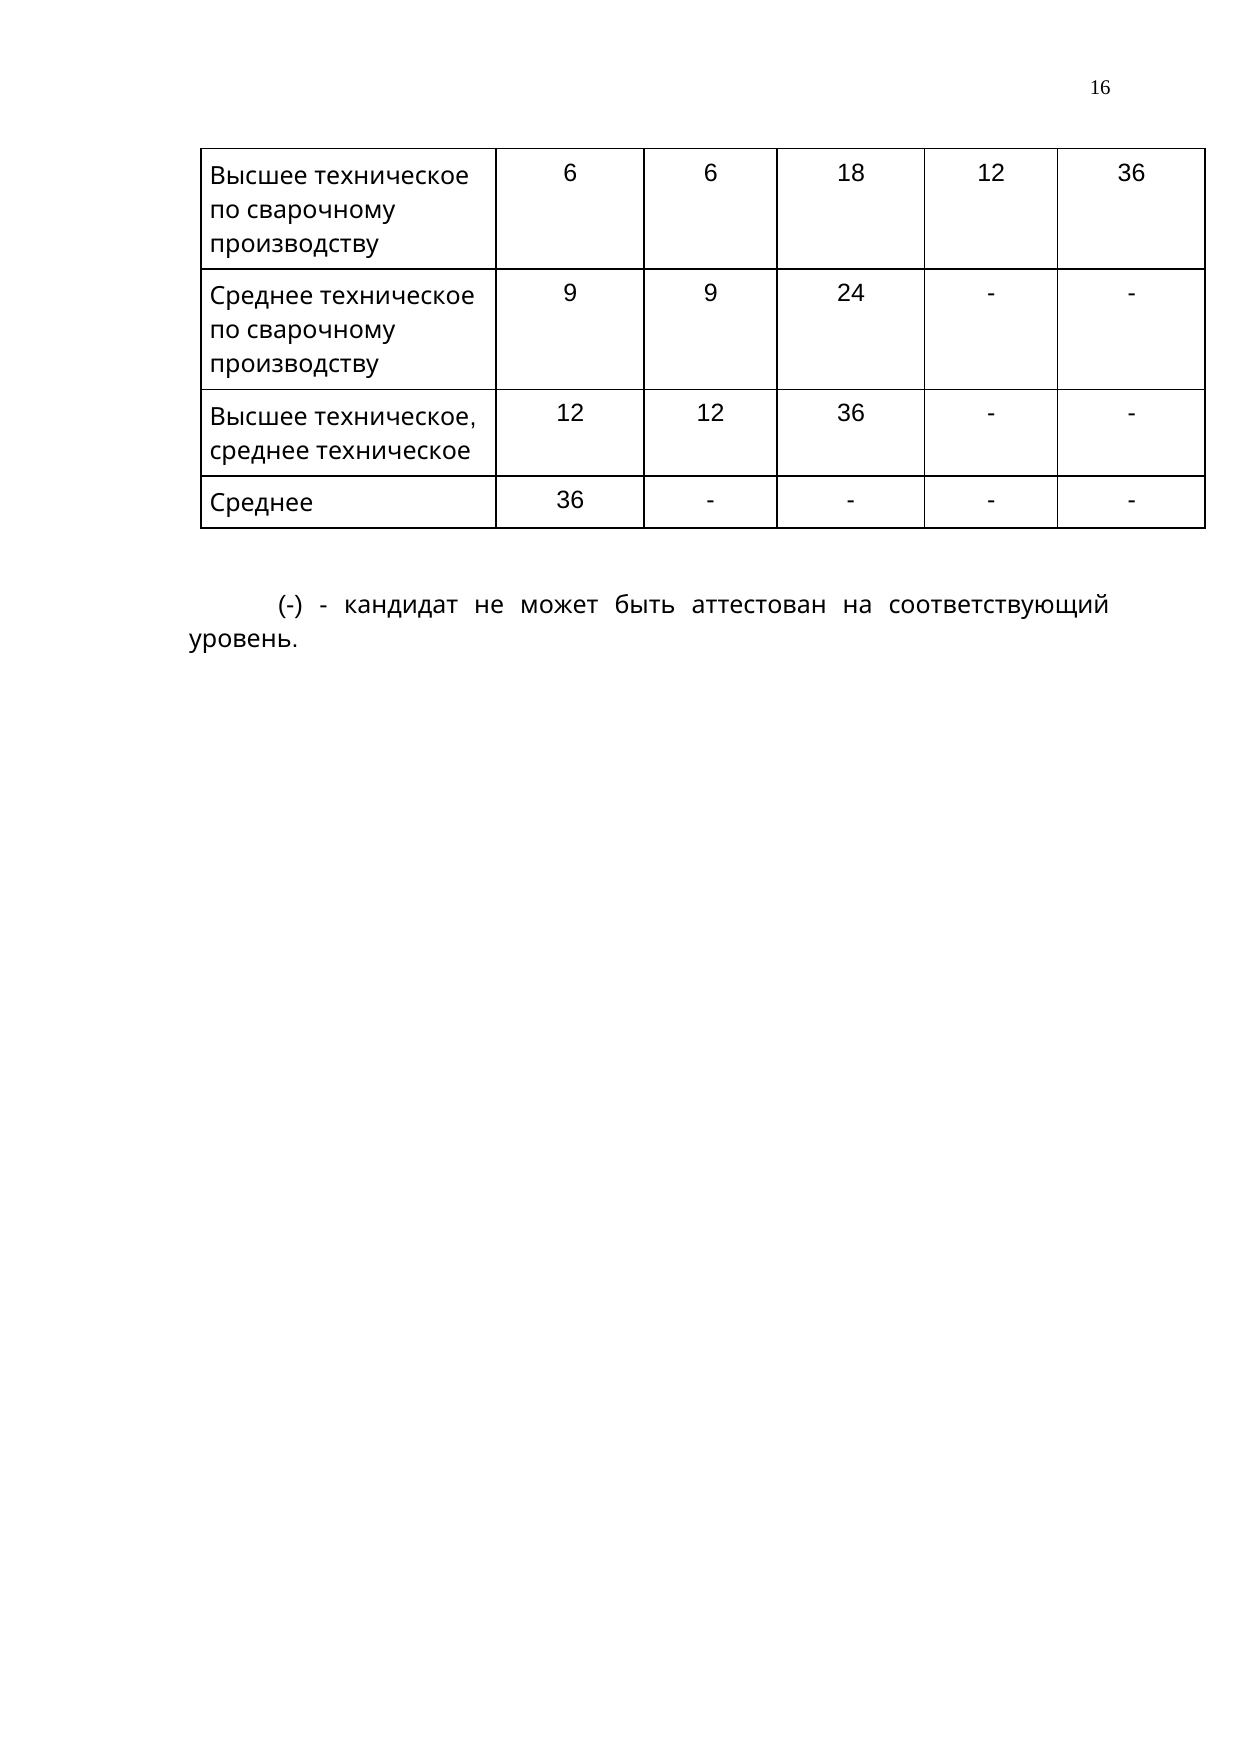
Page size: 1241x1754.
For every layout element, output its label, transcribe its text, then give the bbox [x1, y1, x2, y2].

table_cell 12 [645, 390, 776, 475]
table_cell 12 [497, 390, 643, 475]
table_cell Среднее техническое по сварочному производству [202, 270, 495, 388]
table_cell - [925, 390, 1057, 475]
table_cell - [925, 477, 1057, 527]
table_cell Высшее техническое по сварочному производству [202, 149, 495, 268]
table_cell - [1058, 477, 1204, 527]
table_cell Среднее [202, 477, 495, 527]
table_cell 18 [778, 149, 924, 268]
table_cell 6 [645, 149, 776, 268]
table_cell - [925, 270, 1057, 388]
table_cell 9 [497, 270, 643, 388]
table_cell - [1058, 270, 1204, 388]
table_cell 36 [778, 390, 924, 475]
table_cell 12 [925, 149, 1057, 268]
table_cell 24 [778, 270, 924, 388]
table_cell - [1058, 390, 1204, 475]
table_cell Высшее техническое, среднее техническое [202, 390, 495, 475]
table_cell 36 [1058, 149, 1204, 268]
table_cell 6 [497, 149, 643, 268]
table_cell 36 [497, 477, 643, 527]
text (-) - кандидат не может быть аттестован на соответствующий уровень. [189, 586, 1110, 654]
table_cell - [778, 477, 924, 527]
table_cell 9 [645, 270, 776, 388]
table_cell - [645, 477, 776, 527]
